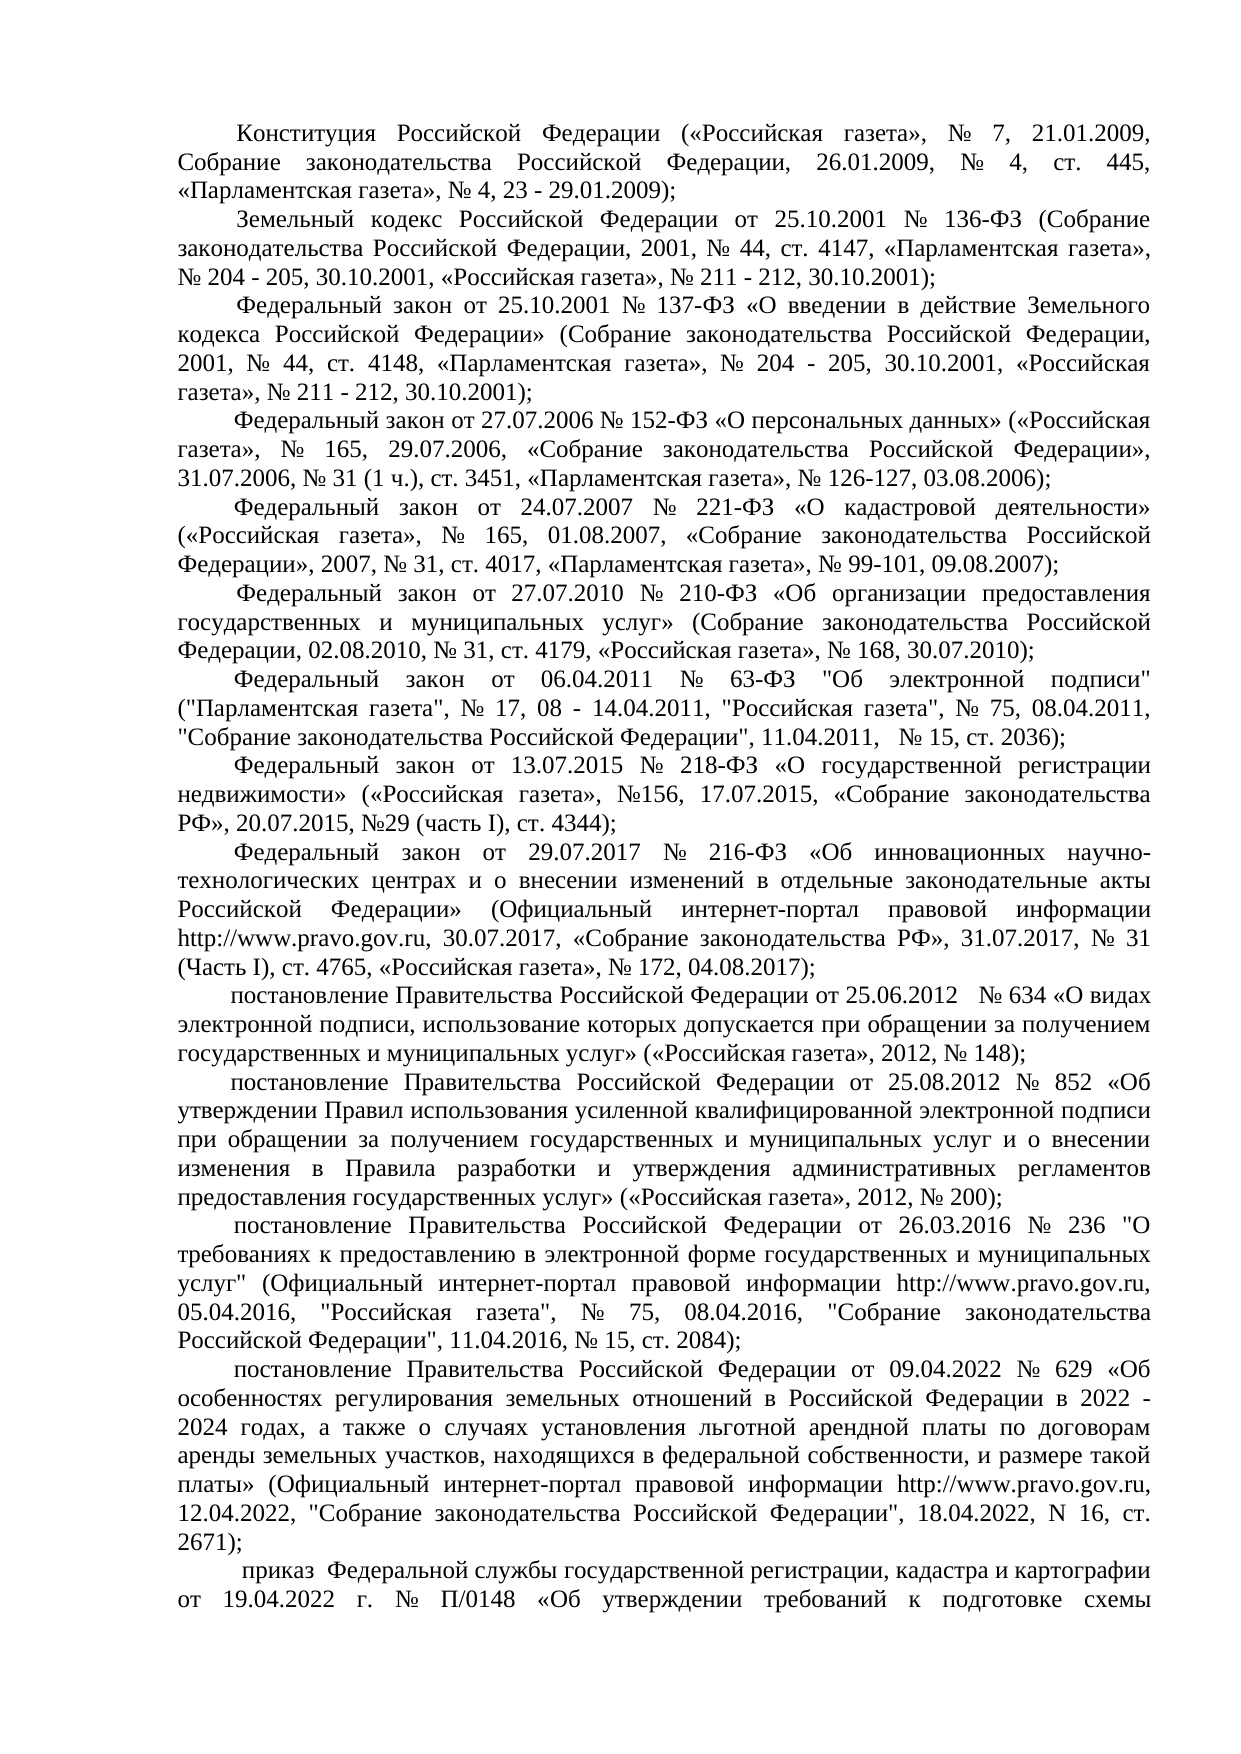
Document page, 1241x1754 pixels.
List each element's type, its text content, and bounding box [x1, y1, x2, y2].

text Федеральный закон от 27.07.2006 № 152-ФЗ «О персональных данных» («Российская газета», № 165, 29.07.2006, «Собрание законодательства Российской Федерации», 31.07.2006, № 31 (1 ч.), ст. 3451, «Парламентская газета», № 126-127, 03.08.2006); [177, 406, 1152, 492]
text постановление Правительства Российской Федерации от 25.06.2012 № 634 «О видах электронной подписи, использование которых допускается при обращении за получением государственных и муниципальных услуг» («Российская газета», 2012, № 148); [177, 981, 1152, 1067]
text Федеральный закон от 29.07.2017 № 216-ФЗ «Об инновационных научно-технологических центрах и о внесении изменений в отдельные законодательные акты Российской Федерации» (Официальный интернет-портал правовой информации http://www.pravo.gov.ru, 30.07.2017, «Собрание законодательства РФ», 31.07.2017, № 31 (Часть I), ст. 4765, «Российская газета», № 172, 04.08.2017); [177, 837, 1152, 981]
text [177, 1556, 1152, 1613]
text Конституция Российской Федерации («Российская газета», № 7, 21.01.2009, Собрание законодательства Российской Федерации, 26.01.2009, № 4, ст. 445, «Парламентская газета», № 4, 23 - 29.01.2009); [177, 118, 1152, 204]
text Земельный кодекс Российской Федерации от 25.10.2001 № 136-ФЗ (Собрание законодательства Российской Федерации, 2001, № 44, ст. 4147, «Парламентская газета», № 204 - 205, 30.10.2001, «Российская газета», № 211 - 212, 30.10.2001); [177, 204, 1152, 291]
text постановление Правительства Российской Федерации от 26.03.2016 № 236 "О требованиях к предоставлению в электронной форме государственных и муниципальных услуг" (Официальный интернет-портал правовой информации http://www.pravo.gov.ru, 05.04.2016, "Российская газета", № 75, 08.04.2016, "Собрание законодательства Российской Федерации", 11.04.2016, № 15, ст. 2084); [177, 1211, 1152, 1354]
text постановление Правительства Российской Федерации от 09.04.2022 № 629 «Об особенностях регулирования земельных отношений в Российской Федерации в 2022 - 2024 годах, а также о случаях установления льготной арендной платы по договорам аренды земельных участков, находящихся в федеральной собственности, и размере такой платы» (Официальный интернет-портал правовой информации http://www.pravo.gov.ru, 12.04.2022, "Собрание законодательства Российской Федерации", 18.04.2022, N 16, ст. 2671); [177, 1354, 1152, 1556]
text Федеральный закон от 27.07.2010 № 210-ФЗ «Об организации предоставления государственных и муниципальных услуг» (Собрание законодательства Российской Федерации, 02.08.2010, № 31, ст. 4179, «Российская газета», № 168, 30.07.2010); [177, 578, 1152, 664]
text Федеральный закон от 06.04.2011 № 63-ФЗ "Об электронной подписи" ("Парламентская газета", № 17, 08 - 14.04.2011, "Российская газета", № 75, 08.04.2011, "Собрание законодательства Российской Федерации", 11.04.2011, № 15, ст. 2036); [177, 664, 1152, 751]
text Федеральный закон от 24.07.2007 № 221-ФЗ «О кадастровой деятельности» («Российская газета», № 165, 01.08.2007, «Собрание законодательства Российской Федерации», 2007, № 31, ст. 4017, «Парламентская газета», № 99-101, 09.08.2007); [177, 492, 1152, 578]
text Федеральный закон от 13.07.2015 № 218-ФЗ «О государственной регистрации недвижимости» («Российская газета», №156, 17.07.2015, «Собрание законодательства РФ», 20.07.2015, №29 (часть I), ст. 4344); [177, 751, 1152, 837]
text постановление Правительства Российской Федерации от 25.08.2012 № 852 «Об утверждении Правил использования усиленной квалифицированной электронной подписи при обращении за получением государственных и муниципальных услуг и о внесении изменения в Правила разработки и утверждения административных регламентов предоставления государственных услуг» («Российская газета», 2012, № 200); [177, 1067, 1152, 1211]
text Федеральный закон от 25.10.2001 № 137-ФЗ «О введении в действие Земельного кодекса Российской Федерации» (Собрание законодательства Российской Федерации, 2001, № 44, ст. 4148, «Парламентская газета», № 204 - 205, 30.10.2001, «Российская газета», № 211 - 212, 30.10.2001); [177, 291, 1152, 406]
